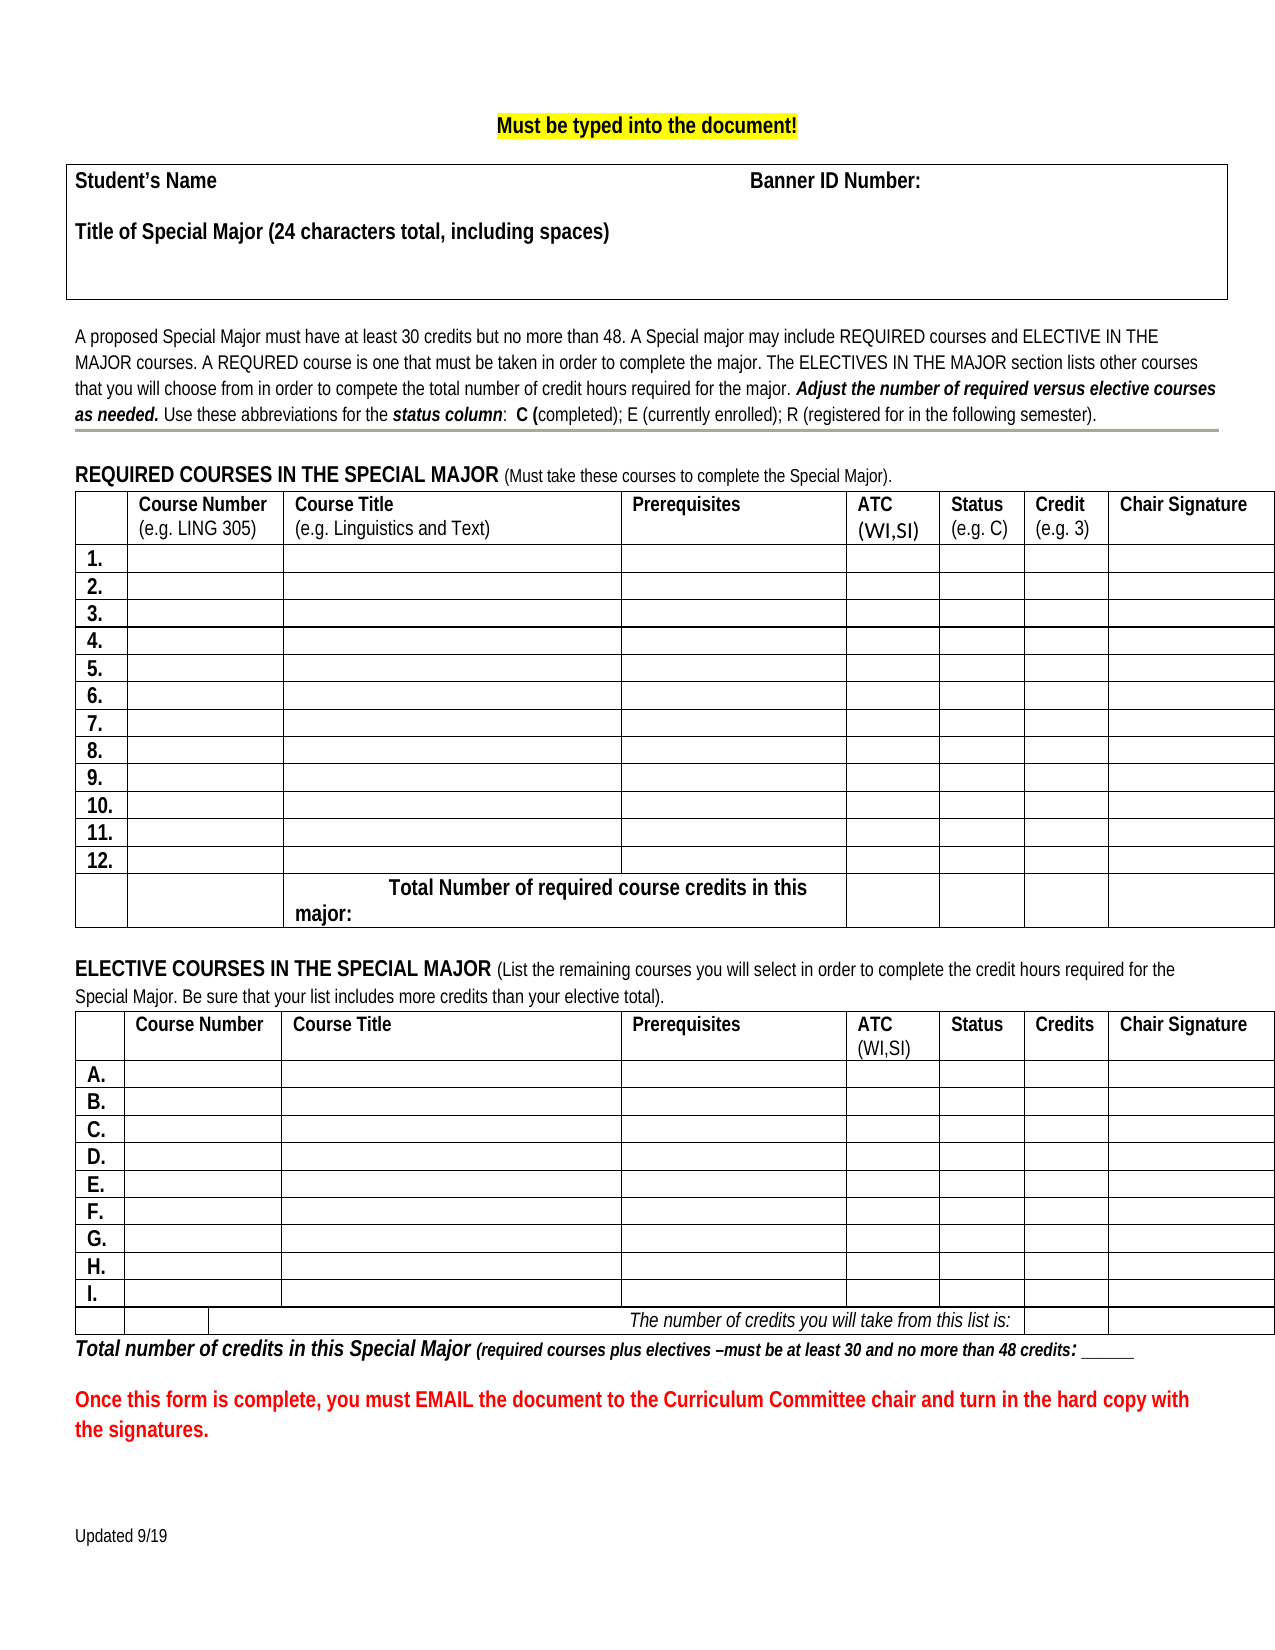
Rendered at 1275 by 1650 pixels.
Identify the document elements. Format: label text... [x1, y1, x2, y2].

table_cell [1025, 1061, 1108, 1087]
table_cell [282, 1171, 621, 1197]
table_cell The number of credits you will take from this list is: [209, 1308, 1024, 1334]
table_cell 10. [76, 792, 127, 818]
table_header ATC (WI,SI) [847, 1012, 939, 1060]
table_cell [622, 1143, 846, 1169]
table_cell [847, 682, 939, 708]
table_cell [128, 628, 283, 654]
table_cell [622, 737, 846, 763]
table_cell [1109, 710, 1274, 736]
table_cell [1025, 737, 1108, 763]
table_header [76, 1012, 124, 1060]
table_header Course Number [125, 1012, 281, 1060]
table_cell [622, 1225, 846, 1252]
table_cell [128, 573, 283, 599]
table_cell [284, 655, 621, 681]
table_cell [847, 1088, 939, 1115]
table_header Credits [1025, 1012, 1108, 1060]
table_cell B. [76, 1088, 124, 1115]
table_cell [847, 710, 939, 736]
table_cell [622, 682, 846, 708]
table_cell E. [76, 1171, 124, 1197]
table_cell [1025, 1198, 1108, 1224]
table_cell [128, 737, 283, 763]
table_cell [940, 655, 1024, 681]
table_cell [847, 819, 939, 846]
table_cell [1025, 847, 1108, 873]
table_cell [847, 655, 939, 681]
table_cell [1025, 874, 1108, 927]
text ELECTIVE COURSES IN THE SPECIAL MAJOR (List the remaining courses you will select in order to complete the credit hours required for the Special Major. Be sure that your list includes more credits than your elective total). [75, 955, 1219, 1008]
table_cell [1025, 819, 1108, 846]
table_cell [847, 792, 939, 818]
table_cell [1109, 1225, 1274, 1252]
table_cell [1109, 1061, 1274, 1087]
table_cell 7. [76, 710, 127, 736]
table_header Credit (e.g. 3) [1025, 492, 1108, 544]
table_cell [128, 655, 283, 681]
table_cell [128, 847, 283, 873]
table_cell [76, 874, 127, 927]
table_cell [847, 1225, 939, 1252]
table_cell [125, 1280, 281, 1306]
table_cell [622, 819, 846, 846]
table_cell [622, 600, 846, 626]
table_cell Total Number of required course credits in this major: [284, 874, 846, 927]
table_cell 9. [76, 764, 127, 791]
table_cell [1109, 874, 1274, 927]
table_cell [622, 847, 846, 873]
text A proposed Special Major must have at least 30 credits but no more than 48. A Special major may include REQUIRED courses and ELECTIVE IN THE MAJOR courses. A REQURED course is one that must be taken in order to complete the major. The ELECTIVES IN THE MAJOR section lists other courses that you will choose from in order to compete the total number of credit hours required for the major. Adjust the number of required versus elective courses as needed. Use these abbreviations for the status column: C (completed); E (currently enrolled); R (registered for in the following semester). [75, 324, 1219, 425]
table_cell [1109, 682, 1274, 708]
table_cell [847, 737, 939, 763]
text REQUIRED COURSES IN THE SPECIAL MAJOR (Must take these courses to complete the Special Major). [75, 461, 1219, 487]
table_cell [940, 819, 1024, 846]
table_cell 5. [76, 655, 127, 681]
table_cell [940, 792, 1024, 818]
table_cell [847, 874, 939, 927]
table_cell [1109, 1088, 1274, 1115]
table_cell [622, 545, 846, 572]
table_cell [1109, 764, 1274, 791]
table_cell [284, 792, 621, 818]
table_cell [940, 847, 1024, 873]
table_cell [847, 545, 939, 572]
table_cell [128, 682, 283, 708]
table_cell [125, 1116, 281, 1142]
table_cell [128, 819, 283, 846]
table_cell [1025, 764, 1108, 791]
table_cell [622, 1116, 846, 1142]
table_cell [1109, 655, 1274, 681]
table_cell 4. [76, 628, 127, 654]
table_cell D. [76, 1143, 124, 1169]
table_cell [1025, 545, 1108, 572]
table_cell 8. [76, 737, 127, 763]
table_cell [125, 1308, 208, 1334]
table_cell [847, 847, 939, 873]
table_cell [128, 764, 283, 791]
table_cell [940, 682, 1024, 708]
table_cell 11. [76, 819, 127, 846]
table_header Chair Signature [1109, 492, 1274, 544]
table_cell [1025, 573, 1108, 599]
text Title of Special Major (24 characters total, including spaces) [67, 214, 1227, 244]
table_cell [847, 1171, 939, 1197]
text Once this form is complete, you must EMAIL the document to the Curriculum Committee chair and turn in the hard copy with the signatures. [75, 1386, 1219, 1442]
table_cell 3. [76, 600, 127, 626]
table_cell [622, 655, 846, 681]
table_cell [284, 573, 621, 599]
table_cell G. [76, 1225, 124, 1252]
table_cell [284, 682, 621, 708]
table_cell [1025, 1171, 1108, 1197]
table_cell [284, 764, 621, 791]
table_header Status [940, 1012, 1024, 1060]
table_cell [282, 1280, 621, 1306]
table_cell [282, 1088, 621, 1115]
table_cell [282, 1143, 621, 1169]
table_cell [940, 545, 1024, 572]
table_header Course Title [282, 1012, 621, 1060]
table_cell A. [76, 1061, 124, 1087]
table_cell [1109, 737, 1274, 763]
table_cell [940, 1198, 1024, 1224]
table_cell [847, 1143, 939, 1169]
table_cell [128, 792, 283, 818]
table_cell [282, 1198, 621, 1224]
table_cell [940, 573, 1024, 599]
table_cell [1109, 1280, 1274, 1306]
table_cell [284, 628, 621, 654]
table_cell [940, 1061, 1024, 1087]
table_cell [1109, 1116, 1274, 1142]
table_cell [1109, 819, 1274, 846]
table_cell [282, 1116, 621, 1142]
table_cell [125, 1143, 281, 1169]
table_header ATC (WI,SI) [847, 492, 939, 544]
table_cell [1025, 655, 1108, 681]
table_cell [1025, 1253, 1108, 1279]
table_cell [940, 1225, 1024, 1252]
table_cell [282, 1061, 621, 1087]
table_cell [847, 1061, 939, 1087]
table_cell [622, 764, 846, 791]
table_header Course Number (e.g. LING 305) [128, 492, 283, 544]
table_cell C. [76, 1116, 124, 1142]
table_cell [847, 764, 939, 791]
table_cell I. [76, 1280, 124, 1306]
table_cell [940, 1253, 1024, 1279]
table_cell [125, 1061, 281, 1087]
table_cell [128, 710, 283, 736]
table_cell [622, 710, 846, 736]
table_cell [1025, 1143, 1108, 1169]
table_cell [128, 545, 283, 572]
table_cell 12. [76, 847, 127, 873]
table_cell [1109, 1143, 1274, 1169]
table_cell [940, 1116, 1024, 1142]
table_cell [847, 600, 939, 626]
table_cell [940, 1088, 1024, 1115]
table_cell [847, 1198, 939, 1224]
table_cell [1109, 573, 1274, 599]
table_cell 2. [76, 573, 127, 599]
table_cell [622, 792, 846, 818]
table_cell [622, 573, 846, 599]
table_cell [125, 1171, 281, 1197]
table_cell [284, 819, 621, 846]
table_cell 1. [76, 545, 127, 572]
table_header [76, 492, 127, 544]
table_cell [622, 1061, 846, 1087]
table_cell [1025, 1088, 1108, 1115]
table_cell [128, 600, 283, 626]
table_cell [940, 874, 1024, 927]
table_cell [76, 1308, 124, 1334]
table_cell F. [76, 1198, 124, 1224]
table_cell [1109, 1253, 1274, 1279]
table_cell [1109, 628, 1274, 654]
table_cell [1109, 600, 1274, 626]
table_cell [1109, 1171, 1274, 1197]
table_cell [1025, 600, 1108, 626]
table_cell [1025, 628, 1108, 654]
table_header Prerequisites [622, 492, 846, 544]
table_cell [1109, 1198, 1274, 1224]
table_cell [1025, 1280, 1108, 1306]
table_cell [847, 1116, 939, 1142]
table_cell [1109, 545, 1274, 572]
table_cell [284, 710, 621, 736]
table_cell [940, 600, 1024, 626]
table_cell [622, 1088, 846, 1115]
table_cell [940, 764, 1024, 791]
table_cell [284, 545, 621, 572]
text Total number of credits in this Special Major (required courses plus electives –must be at least 30 and no more than 48 credits: _____ [75, 1335, 1219, 1361]
table_cell [940, 737, 1024, 763]
table_cell H. [76, 1253, 124, 1279]
table_cell [1109, 792, 1274, 818]
table_cell [622, 1171, 846, 1197]
table_cell [940, 1280, 1024, 1306]
table_header Course Title (e.g. Linguistics and Text) [284, 492, 621, 544]
table_cell [1025, 1308, 1108, 1334]
table_cell [284, 847, 621, 873]
table_header Chair Signature [1109, 1012, 1274, 1060]
table_cell [847, 573, 939, 599]
table_cell [622, 1198, 846, 1224]
table_cell [940, 1143, 1024, 1169]
table_cell [940, 710, 1024, 736]
table_cell [622, 628, 846, 654]
table_cell [125, 1198, 281, 1224]
table_cell [940, 1171, 1024, 1197]
table_cell [125, 1225, 281, 1252]
table_cell [847, 1253, 939, 1279]
table_header Prerequisites [622, 1012, 846, 1060]
table_cell [622, 1253, 846, 1279]
table_cell [125, 1088, 281, 1115]
table_cell [622, 1280, 846, 1306]
table_cell [1109, 847, 1274, 873]
table_header Status (e.g. C) [940, 492, 1024, 544]
text Student’s Name Banner ID Number: [67, 165, 1227, 193]
table_cell [1025, 792, 1108, 818]
table_cell [125, 1253, 281, 1279]
table_cell [847, 628, 939, 654]
table_cell [284, 737, 621, 763]
table_cell [1025, 1225, 1108, 1252]
table_cell 6. [76, 682, 127, 708]
table_cell [282, 1225, 621, 1252]
table_cell [1025, 710, 1108, 736]
table_cell [282, 1253, 621, 1279]
table_cell [940, 628, 1024, 654]
text Must be typed into the document! [75, 112, 1219, 139]
table_cell [1025, 682, 1108, 708]
table_cell [1025, 1116, 1108, 1142]
table_cell [128, 874, 283, 927]
table_cell [284, 600, 621, 626]
table_cell [1109, 1308, 1274, 1334]
table_cell [847, 1280, 939, 1306]
